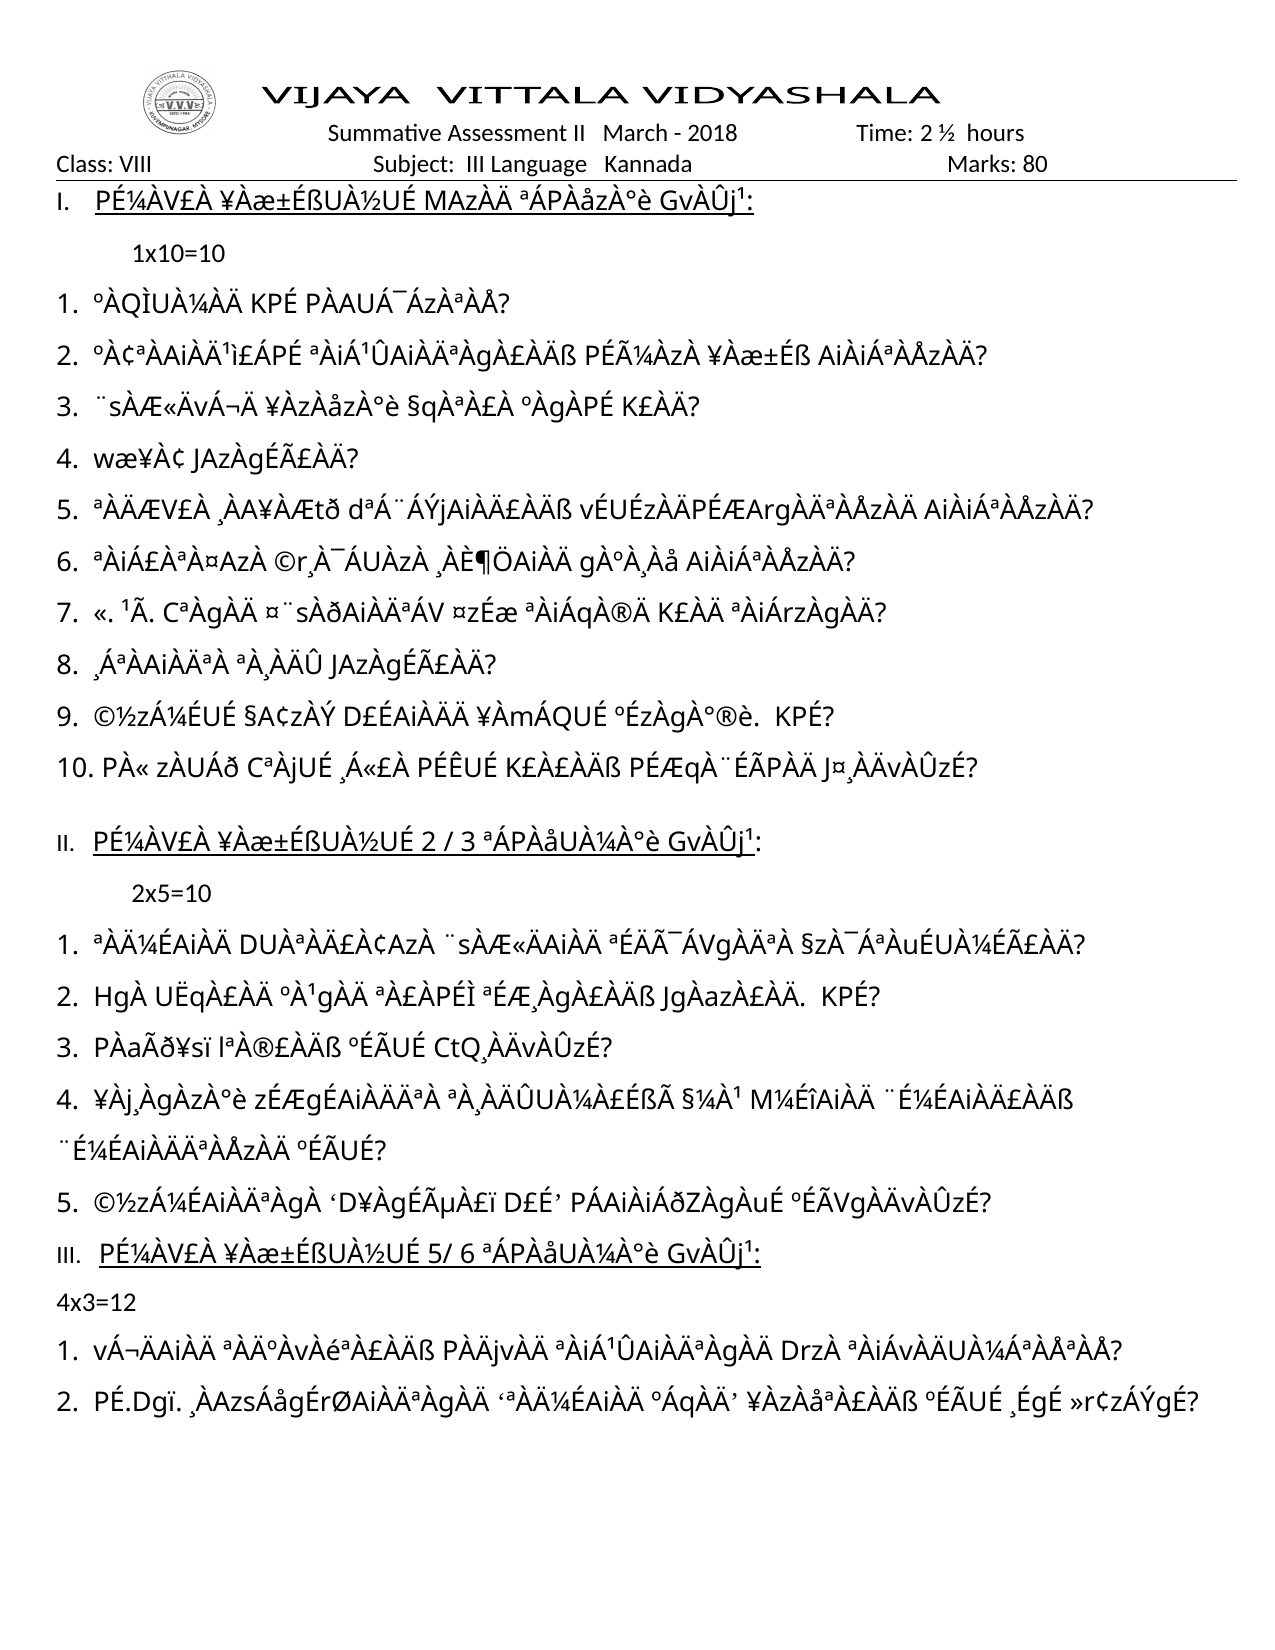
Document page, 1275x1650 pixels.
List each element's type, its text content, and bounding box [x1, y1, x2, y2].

text 9. ©½zÁ¼ÉUÉ §A¢zÀÝ D£ÉAiÀÄÄ ¥ÀmÁQUÉ ºÉzÀgÀ°®è. KPÉ? [56, 697, 1256, 734]
text 6. ªÀiÁ£ÀªÀ¤AzÀ ©r¸À¯ÁUÀzÀ ¸ÀÈ¶ÖAiÀÄ gÀºÀ¸Àå AiÀiÁªÀÅzÀÄ? [56, 542, 1256, 579]
text 1. vÁ¬ÄAiÀÄ ªÀÄºÀvÀéªÀ£ÀÄß PÀÄjvÀÄ ªÀiÁ¹ÛAiÀÄªÀgÀÄ DrzÀ ªÀiÁvÀÄUÀ¼ÁªÀÅªÀÅ? [56, 1331, 1256, 1368]
text 1. ªÀÄ¼ÉAiÀÄ DUÀªÀÄ£À¢AzÀ ¨sÀÆ«ÄAiÀÄ ªÉÄÃ¯ÁVgÀÄªÀ §zÀ¯ÁªÀuÉUÀ¼ÉÃ£ÀÄ? [56, 926, 1256, 962]
text 4. wæ¥À¢ JAzÀgÉÃ£ÀÄ? [56, 439, 1256, 476]
text 5. ©½zÁ¼ÉAiÀÄªÀgÀ ‘D¥ÀgÉÃµÀ£ï D£É’ PÁAiÀiÁðZÀgÀuÉ ºÉÃVgÀÄvÀÛzÉ? [56, 1183, 1256, 1220]
text 2. ºÀ¢ªÀAiÀÄ¹ì£ÁPÉ ªÀiÁ¹ÛAiÀÄªÀgÀ£ÀÄß PÉÃ¼ÀzÀ ¥Àæ±Éß AiÀiÁªÀÅzÀÄ? [56, 336, 1256, 373]
text 3. PÀaÃð¥sï lªÀ®£ÀÄß ºÉÃUÉ CtQ¸ÀÄvÀÛzÉ? [56, 1029, 1256, 1066]
text Summative Assessment II March - 2018 Time: 2 ½ hours [56, 117, 1237, 148]
text 1. ºÀQÌUÀ¼ÀÄ KPÉ PÀAUÁ¯ÁzÀªÀÅ? [56, 284, 1256, 321]
text 8. ¸ÁªÀAiÀÄªÀ ªÀ¸ÀÄÛ JAzÀgÉÃ£ÀÄ? [56, 646, 1256, 682]
text 2. HgÀ UËqÀ£ÀÄ ºÀ¹gÀÄ ªÀ£ÀPÉÌ ªÉÆ¸ÀgÀ£ÀÄß JgÀazÀ£ÀÄ. KPÉ? [56, 977, 1256, 1014]
text 7. «. ¹Ã. CªÀgÀÄ ¤¨sÀðAiÀÄªÁV ¤zÉæ ªÀiÁqÀ®Ä K£ÀÄ ªÀiÁrzÀgÀÄ? [56, 594, 1256, 631]
text I. PÉ¼ÀV£À ¥Àæ±ÉßUÀ½UÉ MAzÀÄ ªÁPÀåzÀ°è GvÀÛj¹: 1x10=10 [56, 181, 1256, 270]
text 3. ¨sÀÆ«ÄvÁ¬Ä ¥ÀzÀåzÀ°è §qÀªÀ£À ºÀgÀPÉ K£ÀÄ? [56, 388, 1256, 424]
text II. PÉ¼ÀV£À ¥Àæ±ÉßUÀ½UÉ 2 / 3 ªÁPÀåUÀ¼À°è GvÀÛj¹: 2x5=10 [56, 822, 1256, 911]
text 10. PÀ« zÀUÁð CªÀjUÉ ¸Á«£À PÉÊUÉ K£À£ÀÄß PÉÆqÀ¨ÉÃPÀÄ J¤¸ÀÄvÀÛzÉ? [56, 749, 1256, 786]
text III. PÉ¼ÀV£À ¥Àæ±ÉßUÀ½UÉ 5/ 6 ªÁPÀåUÀ¼À°è GvÀÛj¹: 4x3=12 [56, 1235, 1256, 1318]
text Class: VIII Subject: III Language Kannada Marks: 80 [56, 148, 1237, 180]
text 4. ¥Àj¸ÀgÀzÀ°è zÉÆgÉAiÀÄÄªÀ ªÀ¸ÀÄÛUÀ¼À£ÉßÃ §¼À¹ M¼ÉîAiÀÄ ¨É¼ÉAiÀÄ£ÀÄß ¨É¼ÉAiÀÄÄªÀÅzÀÄ ºÉÃUÉ? [56, 1080, 1256, 1169]
text 2. PÉ.Dgï. ¸ÀAzsÁågÉrØAiÀÄªÀgÀÄ ‘ªÀÄ¼ÉAiÀÄ ºÁqÀÄ’ ¥ÀzÀåªÀ£ÀÄß ºÉÃUÉ ¸ÉgÉ »r¢zÁÝgÉ? [56, 1383, 1256, 1419]
text 5. ªÀÄÆV£À ¸ÀA¥ÀÆtð dªÁ¨ÁÝjAiÀÄ£ÀÄß vÉUÉzÀÄPÉÆArgÀÄªÀÅzÀÄ AiÀiÁªÀÅzÀÄ? [56, 491, 1256, 528]
